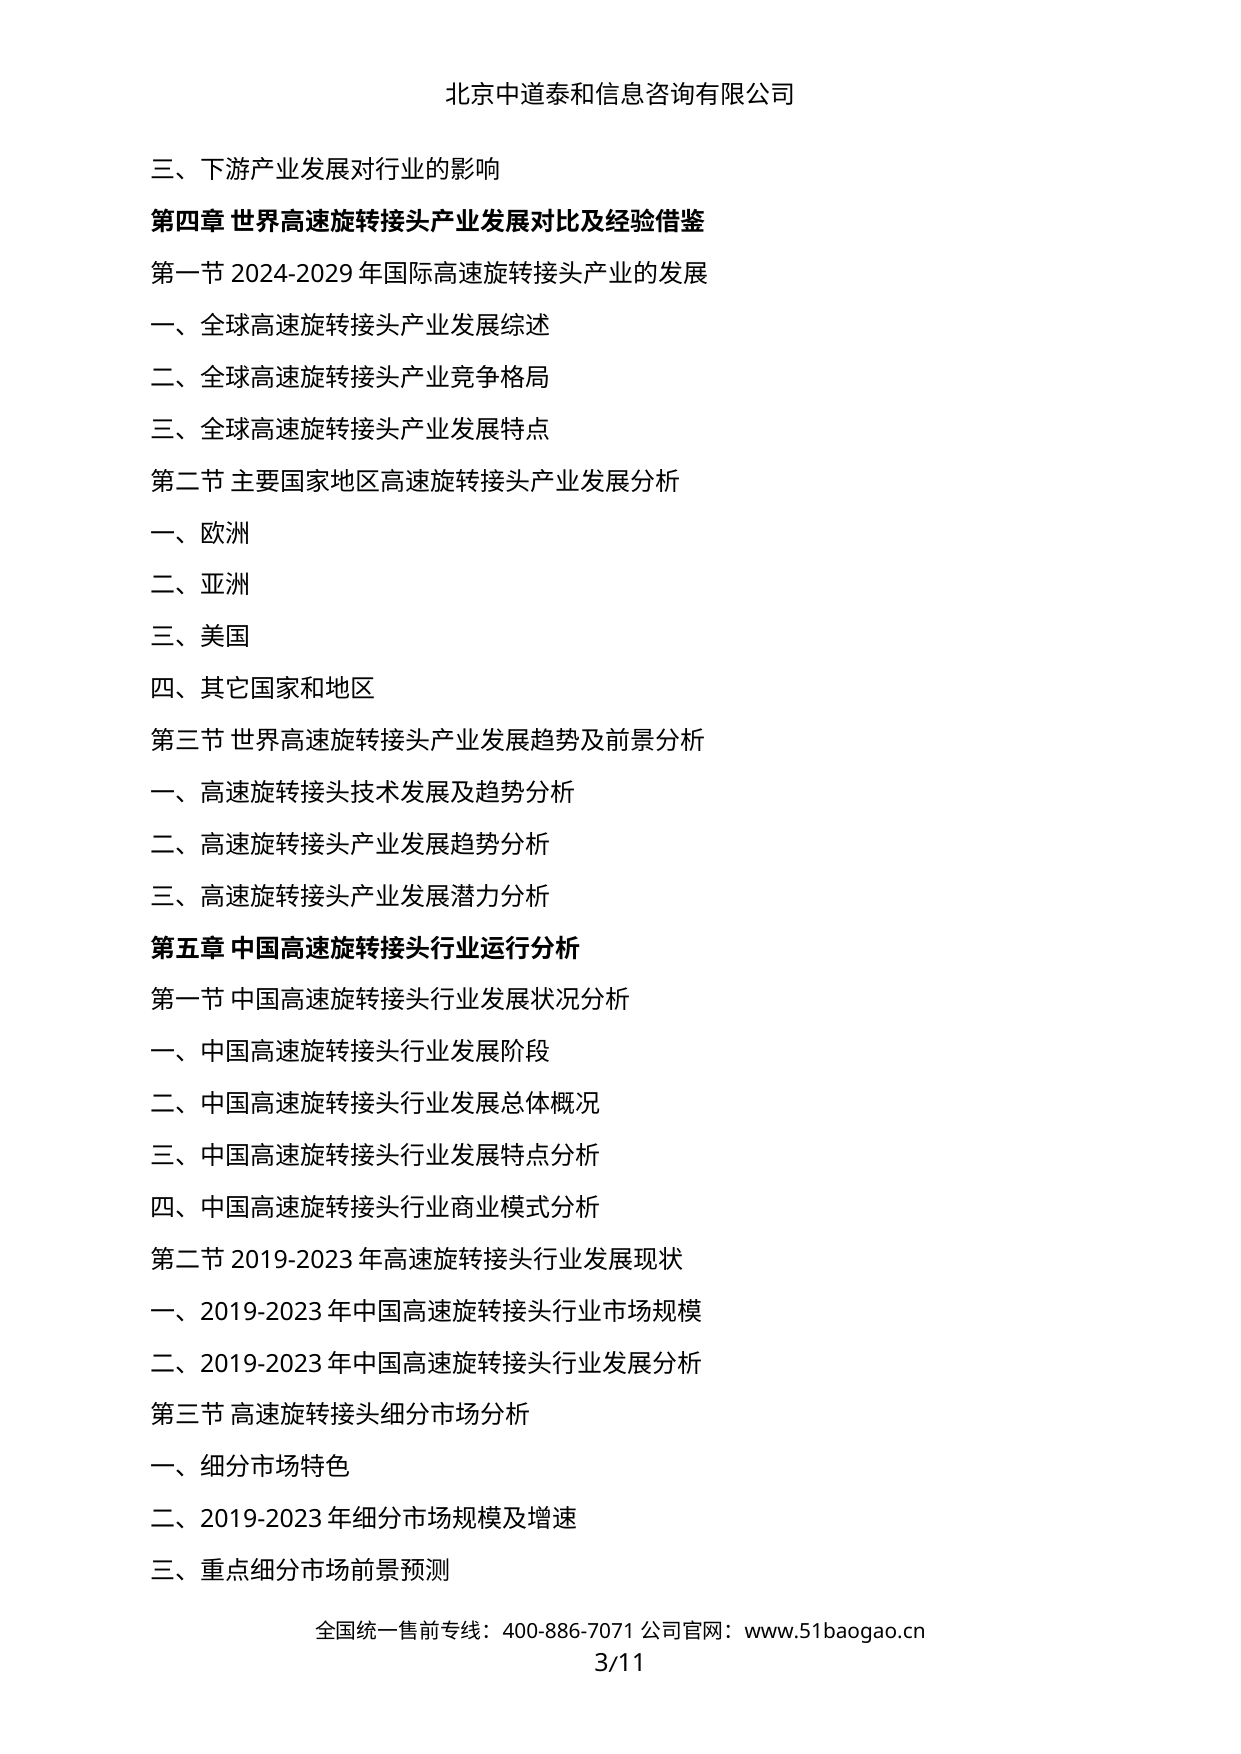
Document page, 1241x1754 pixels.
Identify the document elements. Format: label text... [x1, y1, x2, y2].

text 第五章 中国高速旋转接头行业运行分析 [150, 928, 1090, 964]
text 三、重点细分市场前景预测 [150, 1551, 1090, 1587]
text 二、亚洲 [150, 565, 1090, 601]
text 三、高速旋转接头产业发展潜力分析 [150, 876, 1090, 912]
text 三、中国高速旋转接头行业发展特点分析 [150, 1136, 1090, 1172]
text 一、高速旋转接头技术发展及趋势分析 [150, 772, 1090, 809]
text 第三节 世界高速旋转接头产业发展趋势及前景分析 [150, 721, 1090, 757]
text 二、2019-2023年细分市场规模及增速 [150, 1499, 1090, 1535]
text 二、2019-2023年中国高速旋转接头行业发展分析 [150, 1343, 1090, 1379]
text 第二节 2019-2023年高速旋转接头行业发展现状 [150, 1239, 1090, 1276]
text 第一节 2024-2029年国际高速旋转接头产业的发展 [150, 254, 1090, 290]
text 四、其它国家和地区 [150, 669, 1090, 705]
text 第一节 中国高速旋转接头行业发展状况分析 [150, 980, 1090, 1016]
text 二、中国高速旋转接头行业发展总体概况 [150, 1084, 1090, 1120]
text 第三节 高速旋转接头细分市场分析 [150, 1395, 1090, 1431]
text 第二节 主要国家地区高速旋转接头产业发展分析 [150, 461, 1090, 497]
text 三、美国 [150, 617, 1090, 653]
text 二、高速旋转接头产业发展趋势分析 [150, 824, 1090, 861]
text 四、中国高速旋转接头行业商业模式分析 [150, 1187, 1090, 1224]
text 一、欧洲 [150, 513, 1090, 549]
text 第四章 世界高速旋转接头产业发展对比及经验借鉴 [150, 202, 1090, 238]
text 一、2019-2023年中国高速旋转接头行业市场规模 [150, 1291, 1090, 1327]
text 二、全球高速旋转接头产业竞争格局 [150, 357, 1090, 394]
text 三、全球高速旋转接头产业发展特点 [150, 409, 1090, 446]
text 一、细分市场特色 [150, 1447, 1090, 1483]
text 一、中国高速旋转接头行业发展阶段 [150, 1032, 1090, 1068]
text 三、下游产业发展对行业的影响 [150, 150, 1090, 186]
text 一、全球高速旋转接头产业发展综述 [150, 306, 1090, 342]
